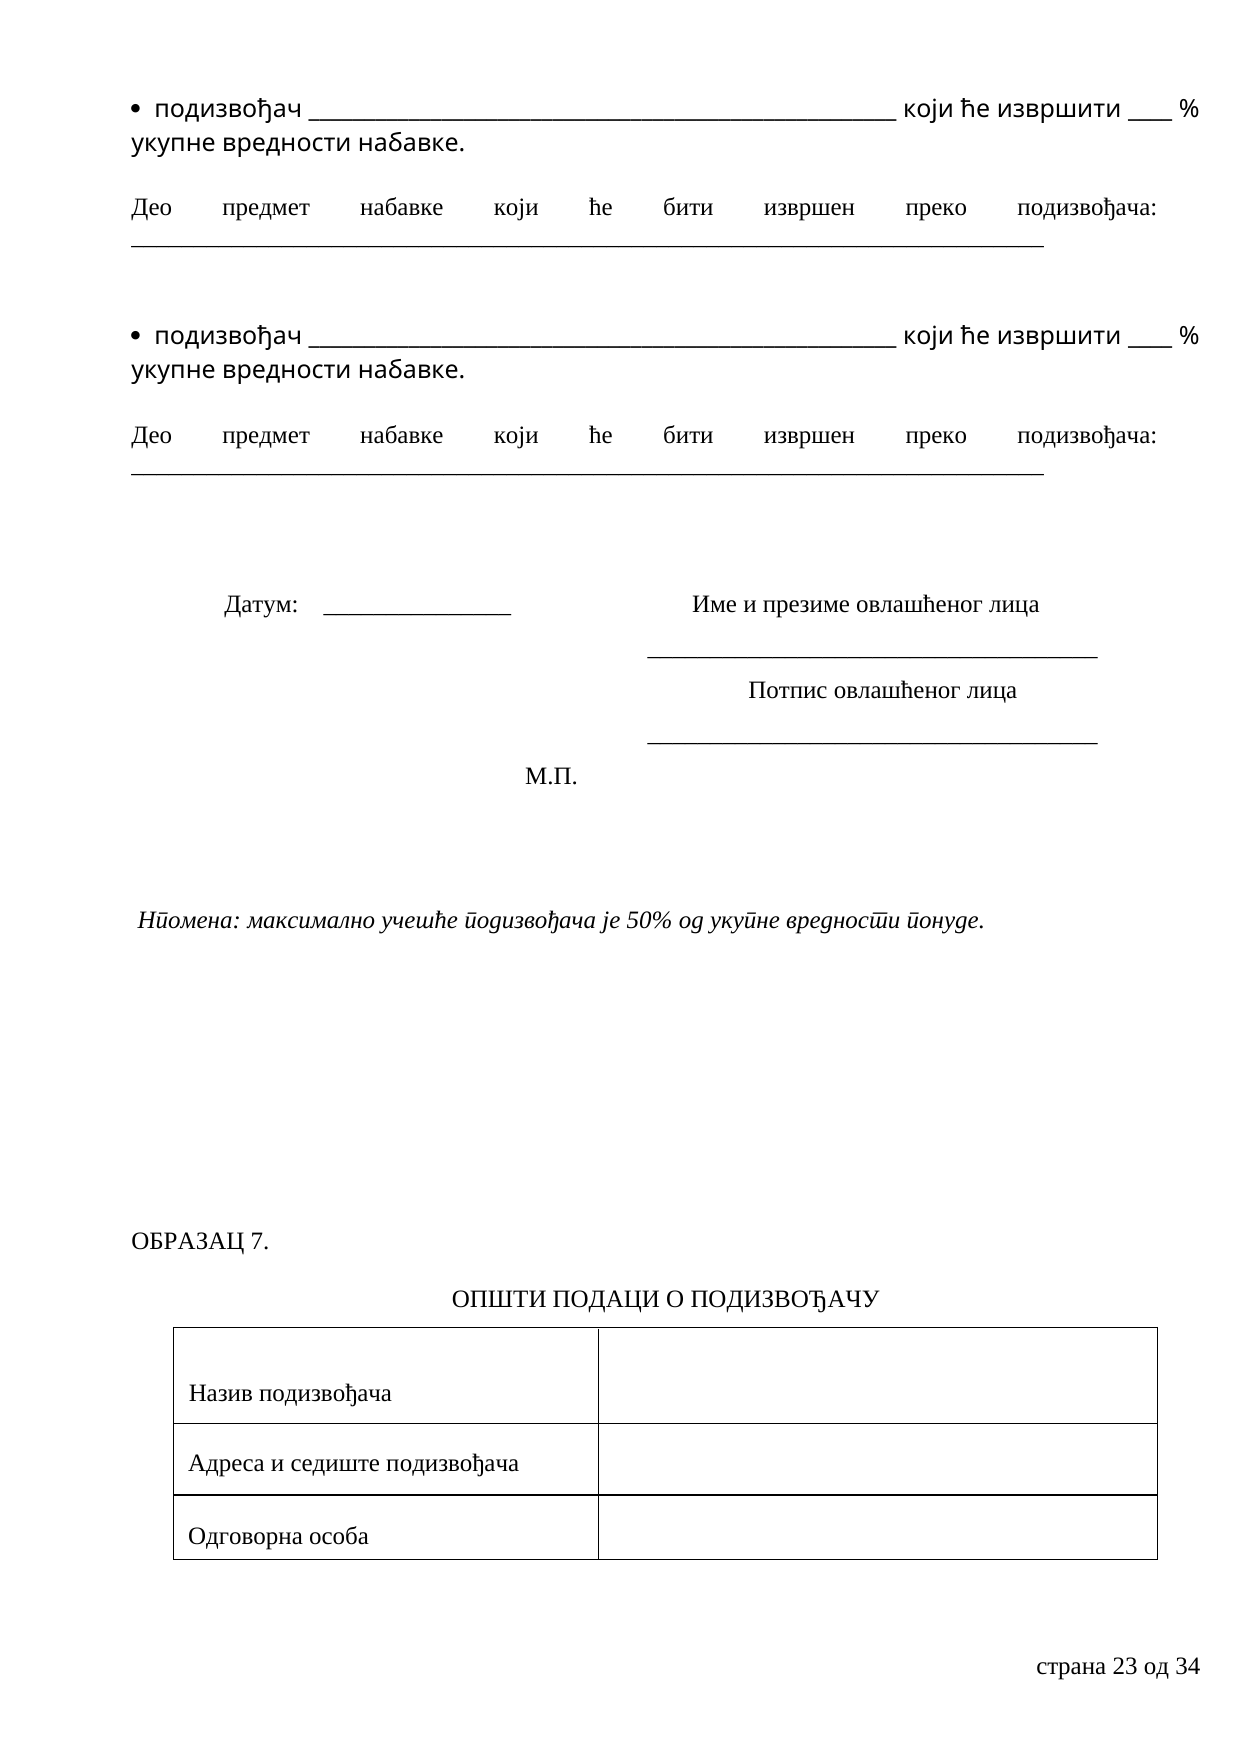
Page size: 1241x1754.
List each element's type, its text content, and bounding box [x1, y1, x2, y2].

text Нпомена: максимално учешће подизвођача је 50% од укупне вредности понуде. [131, 905, 1175, 934]
table_cell Адреса и седиште подизвођача [174, 1424, 598, 1494]
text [131, 192, 1158, 250]
text ____________________________________ [131, 632, 1200, 661]
table_cell Одговорна особа [174, 1496, 598, 1558]
table_cell [599, 1496, 1157, 1558]
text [131, 90, 1200, 158]
text Део предмет набавке који ће бити извршен преко подизвођача: _________________________________________________________________________ [131, 420, 1158, 478]
text ____________________________________ [131, 718, 1200, 747]
text Потпис овлашћеног лица [656, 675, 1109, 704]
text Датум: _______________ Име и презиме овлашћеног лица [57, 589, 1200, 618]
table_header Назив подизвођача [174, 1328, 598, 1422]
table_header [599, 1328, 1157, 1422]
text М.П. [131, 761, 1200, 790]
table_cell [599, 1424, 1157, 1494]
text ОПШТИ ПОДАЦИ О ПОДИЗВОЂАЧУ [131, 1284, 1200, 1312]
text подизвођач _____________________________________________________ који ће извршити ____ % укупне вредности набавке. [131, 318, 1200, 386]
text ОБРАЗАЦ 7. [131, 1226, 1200, 1255]
